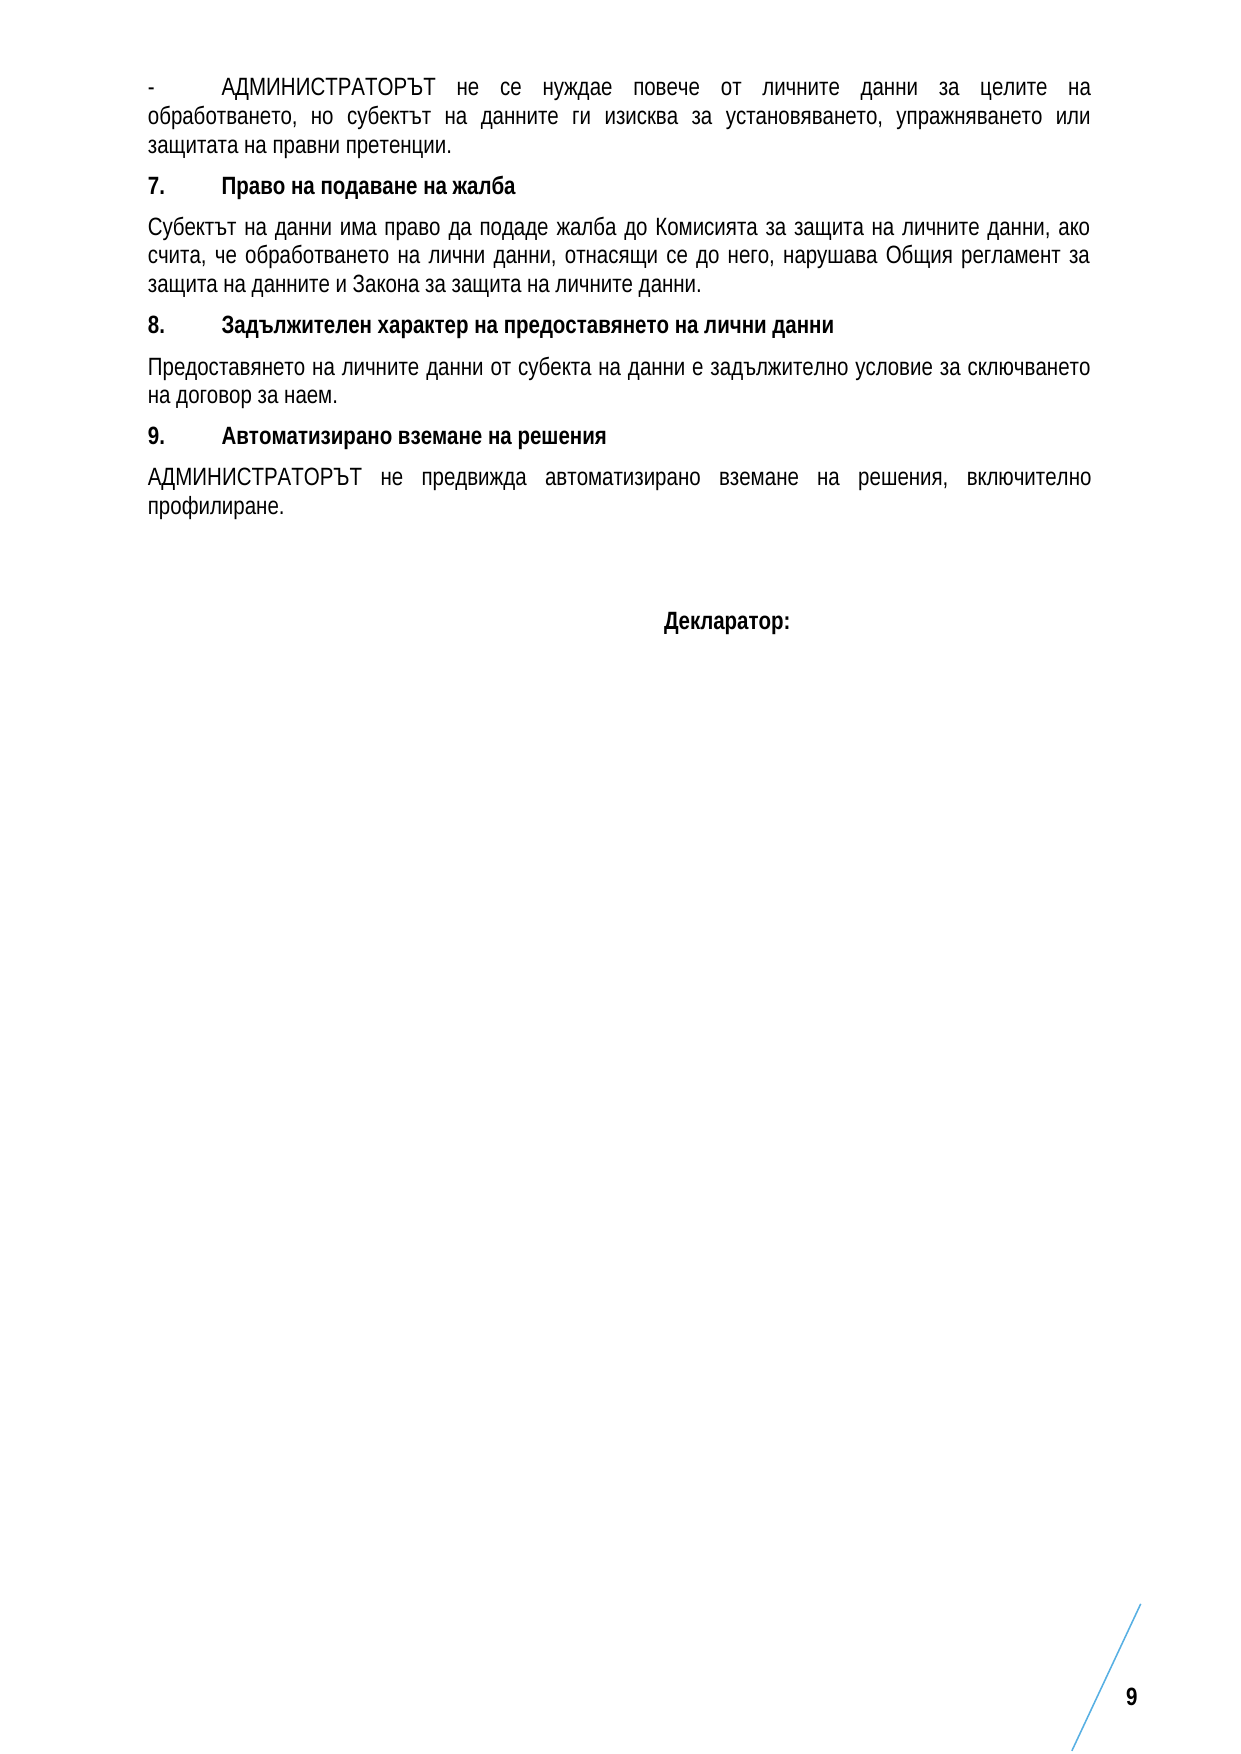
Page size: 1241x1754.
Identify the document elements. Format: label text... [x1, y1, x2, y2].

text Предоставянето на личните данни от субекта на данни е задължително условие за сключването на договор за наем. [148, 351, 1092, 409]
list Право на подаване на жалба [148, 171, 1092, 199]
text АДМИНИСТРАТОРЪТ не предвижда автоматизирано вземане на решения, включително профилиране. [148, 462, 1092, 520]
text Декларатор: [148, 606, 1096, 634]
list Автоматизирано вземане на решения [148, 421, 1092, 450]
text Субектът на данни има право да подаде жалба до Комисията за защита на личните данни, ако счита, че обработването на лични данни, отнасящи се до него, нарушава Общия регламент за защита на данните и Закона за защита на личните данни. [148, 212, 1092, 298]
list АДМИНИСТРАТОРЪТ не се нуждае повече от личните данни за целите на обработването, но субектът на данните ги изисква за установяването, упражняването или защитата на правни претенции. [148, 72, 1092, 158]
list Задължителен характер на предоставянето на лични данни [148, 310, 1092, 339]
